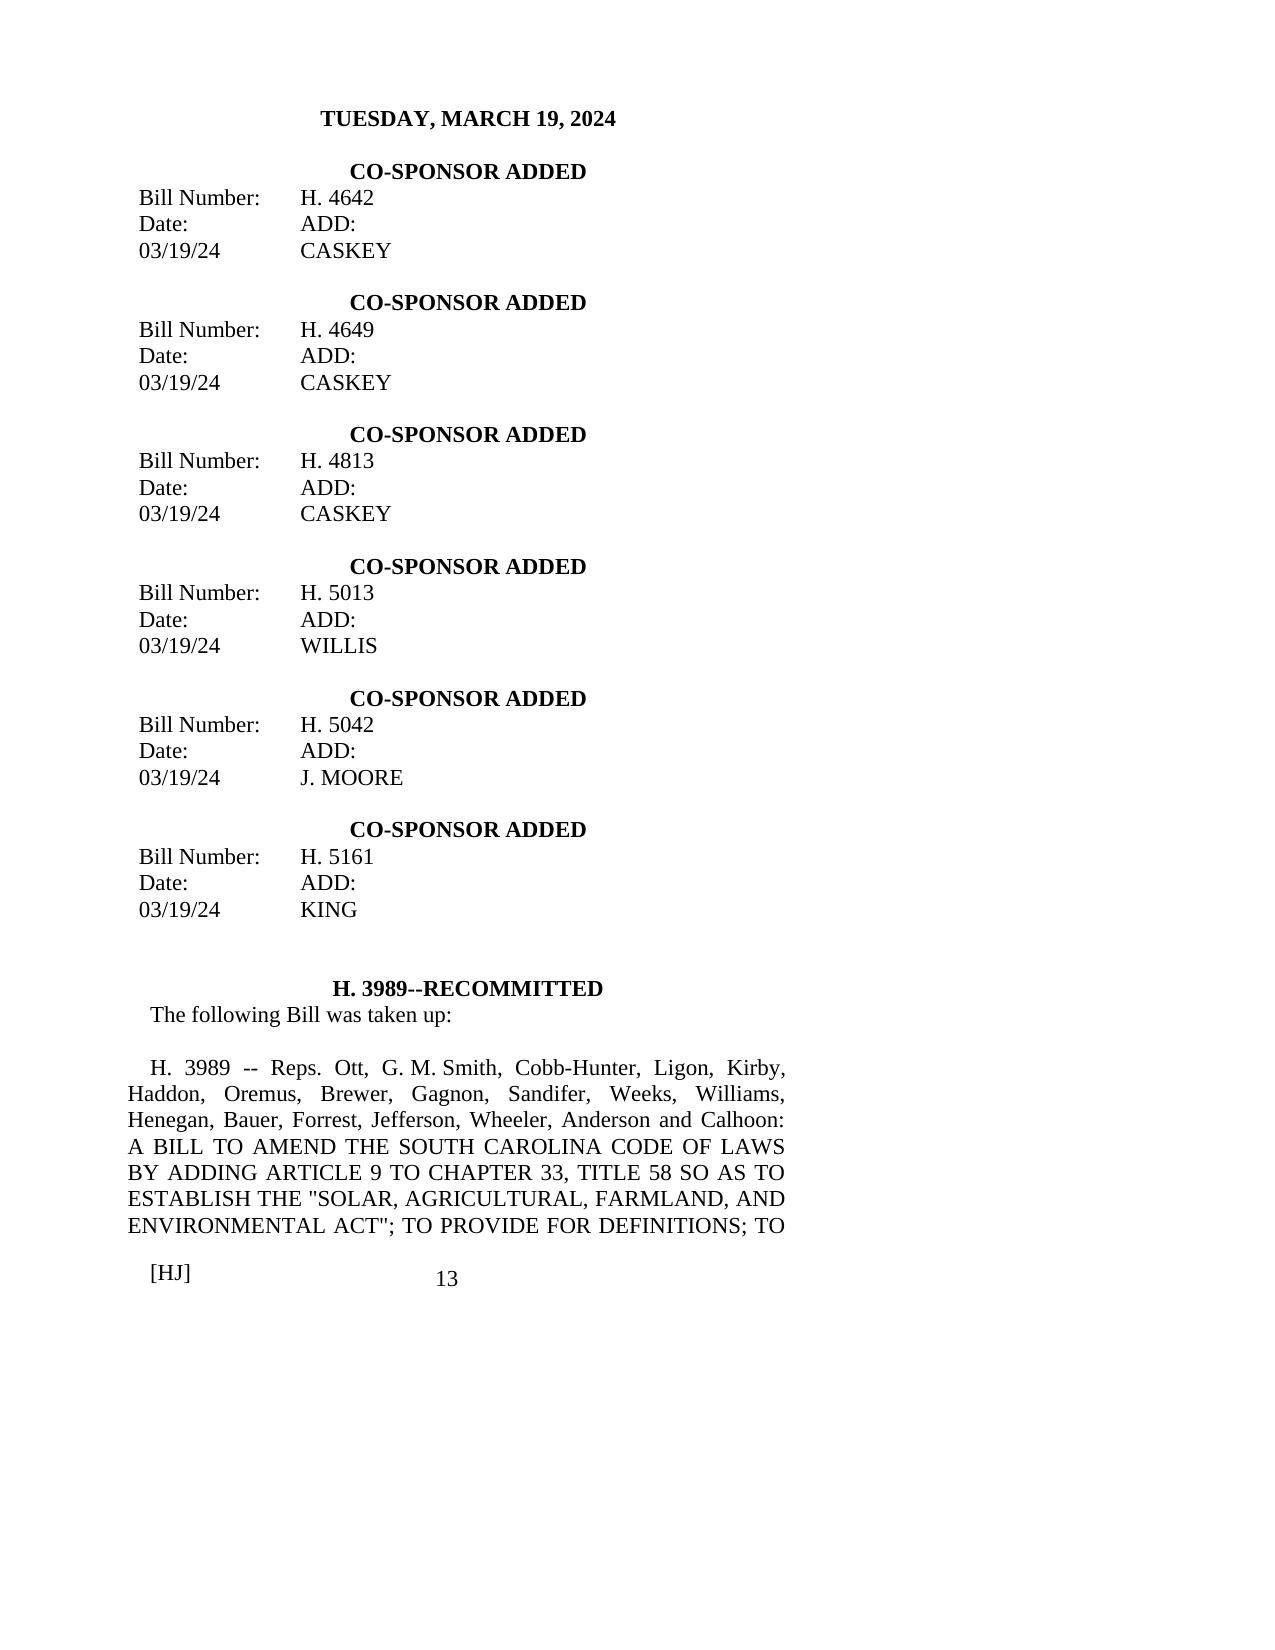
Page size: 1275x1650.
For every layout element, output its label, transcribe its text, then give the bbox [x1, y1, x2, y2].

table_cell 03/19/24 [128, 237, 289, 263]
table_cell CASKEY [289, 500, 418, 527]
table_header Bill Number: [128, 316, 289, 342]
text CO-SPONSOR ADDED [127, 685, 786, 711]
table_cell Date: [128, 606, 289, 632]
table_cell ADD: [289, 342, 418, 368]
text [127, 1054, 786, 1238]
text CO-SPONSOR ADDED [127, 817, 786, 843]
table_cell ADD: [289, 869, 404, 896]
table_cell 03/19/24 [128, 369, 289, 395]
table_cell ADD: [289, 210, 418, 237]
text H. 3989--RECOMMITTED [127, 975, 786, 1001]
table_cell 03/19/24 [128, 896, 289, 922]
text CO-SPONSOR ADDED [127, 553, 786, 579]
table_cell 03/19/24 [128, 632, 289, 658]
table_cell KING [289, 896, 404, 922]
table_header H. 4642 [289, 184, 418, 210]
table_header H. 5013 [289, 579, 404, 606]
table_header Bill Number: [128, 448, 289, 474]
table_cell CASKEY [289, 369, 418, 395]
table_cell ADD: [289, 738, 430, 764]
text CO-SPONSOR ADDED [127, 421, 786, 448]
table_cell ADD: [289, 606, 404, 632]
table_header H. 5042 [289, 711, 430, 737]
table_cell Date: [128, 474, 289, 500]
table_header H. 5161 [289, 843, 404, 869]
table_cell J. MOORE [289, 764, 430, 790]
table_header Bill Number: [128, 184, 289, 210]
table_header H. 4813 [289, 448, 418, 474]
table_cell Date: [128, 869, 289, 896]
table_cell Date: [128, 738, 289, 764]
table_cell Date: [128, 342, 289, 368]
text CO-SPONSOR ADDED [127, 289, 786, 316]
table_cell Date: [128, 210, 289, 237]
table_header Bill Number: [128, 579, 289, 606]
text The following Bill was taken up: [127, 1001, 786, 1027]
table_header Bill Number: [128, 843, 289, 869]
table_cell WILLIS [289, 632, 404, 658]
table_cell 03/19/24 [128, 764, 289, 790]
table_cell ADD: [289, 474, 418, 500]
table_header H. 4649 [289, 316, 418, 342]
table_cell CASKEY [289, 237, 418, 263]
table_header Bill Number: [128, 711, 289, 737]
text CO-SPONSOR ADDED [127, 158, 786, 184]
table_cell 03/19/24 [128, 500, 289, 527]
